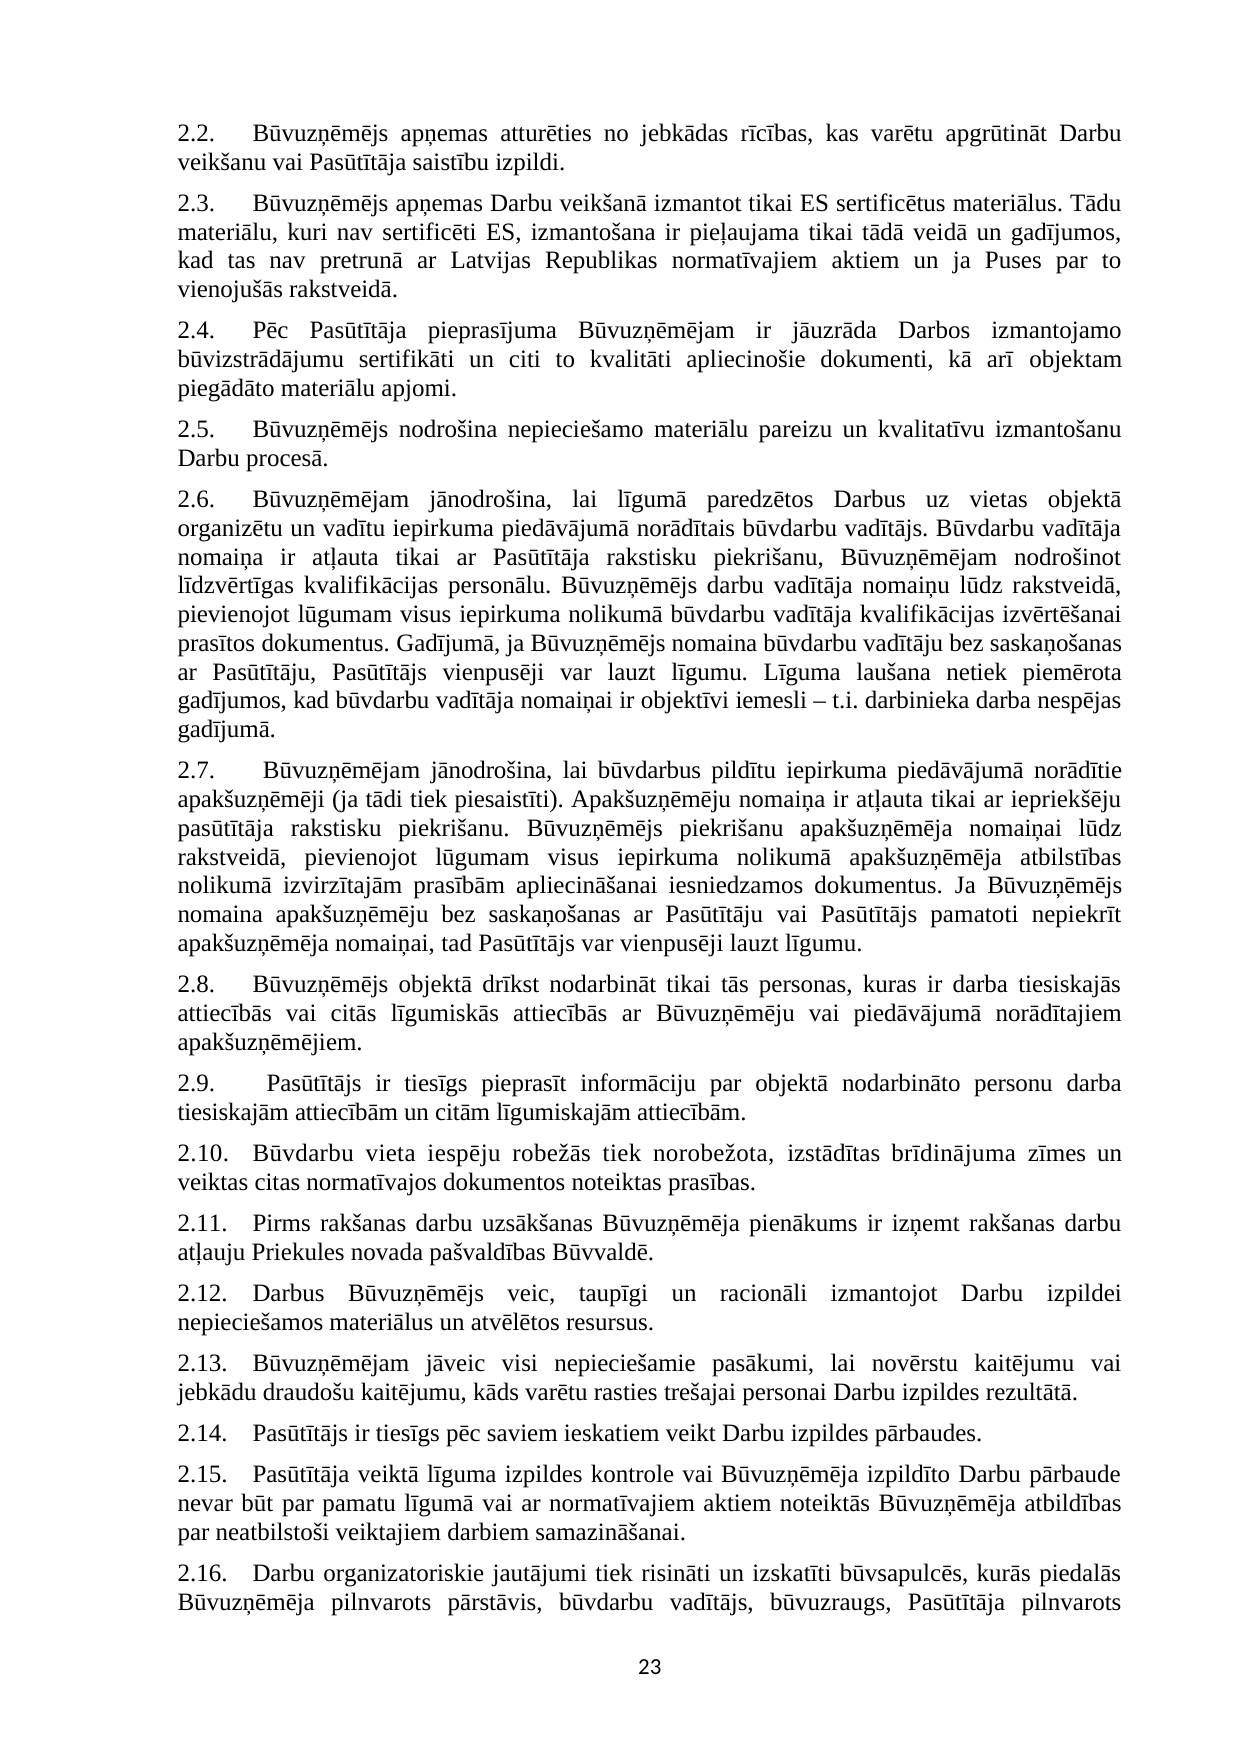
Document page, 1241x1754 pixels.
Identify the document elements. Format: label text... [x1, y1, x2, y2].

list Pēc Pasūtītāja pieprasījuma Būvuzņēmējam ir jāuzrāda Darbos izmantojamo būvizstrādājumu sertifikāti un citi to kvalitāti apliecinošie dokumenti, kā arī objektam piegādāto materiālu apjomi. [177, 316, 1122, 402]
list Būvuzņēmējam jāveic visi nepieciešamie pasākumi, lai novērstu kaitējumu vai jebkādu draudošu kaitējumu, kāds varētu rasties trešajai personai Darbu izpildes rezultātā. [177, 1348, 1122, 1406]
list Būvdarbu vieta iespēju robežās tiek norobežota, izstādītas brīdinājuma zīmes un veiktas citas normatīvajos dokumentos noteiktas prasības. [177, 1138, 1122, 1196]
list Pasūtītāja veiktā līguma izpildes kontrole vai Būvuzņēmēja izpildīto Darbu pārbaude nevar būt par pamatu līgumā vai ar normatīvajiem aktiem noteiktās Būvuzņēmēja atbildības par neatbilstoši veiktajiem darbiem samazināšanai. [177, 1459, 1122, 1546]
list Pasūtītājs ir tiesīgs pēc saviem ieskatiem veikt Darbu izpildes pārbaudes. [177, 1418, 1122, 1447]
list Būvuzņēmējam jānodrošina, lai būvdarbus pildītu iepirkuma piedāvājumā norādītie apakšuzņēmēji (ja tādi tiek piesaistīti). Apakšuzņēmēju nomaiņa ir atļauta tikai ar iepriekšēju pasūtītāja rakstisku piekrišanu. Būvuzņēmējs piekrišanu apakšuzņēmēja nomaiņai lūdz rakstveidā, pievienojot lūgumam visus iepirkuma nolikumā apakšuzņēmēja atbilstības nolikumā izvirzītajām prasībām apliecināšanai iesniedzamos dokumentus. Ja Būvuzņēmējs nomaina apakšuzņēmēju bez saskaņošanas ar Pasūtītāju vai Pasūtītājs pamatoti nepiekrīt apakšuzņēmēja nomaiņai, tad Pasūtītājs var vienpusēji lauzt līgumu. [177, 756, 1122, 957]
list Būvuzņēmējam jānodrošina, lai līgumā paredzētos Darbus uz vietas objektā organizētu un vadītu iepirkuma piedāvājumā norādītais būvdarbu vadītājs. Būvdarbu vadītāja nomaiņa ir atļauta tikai ar Pasūtītāja rakstisku piekrišanu, Būvuzņēmējam nodrošinot līdzvērtīgas kvalifikācijas personālu. Būvuzņēmējs darbu vadītāja nomaiņu lūdz rakstveidā, pievienojot lūgumam visus iepirkuma nolikumā būvdarbu vadītāja kvalifikācijas izvērtēšanai prasītos dokumentus. Gadījumā, ja Būvuzņēmējs nomaina būvdarbu vadītāju bez saskaņošanas ar Pasūtītāju, Pasūtītājs vienpusēji var lauzt līgumu. Līguma laušana netiek piemērota gadījumos, kad būvdarbu vadītāja nomaiņai ir objektīvi iemesli – t.i. darbinieka darba nespējas gadījumā. [177, 484, 1122, 743]
list Pirms rakšanas darbu uzsākšanas Būvuzņēmēja pienākums ir izņemt rakšanas darbu atļauju Priekules novada pašvaldības Būvvaldē. [177, 1208, 1122, 1266]
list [177, 1558, 1122, 1616]
list Darbus Būvuzņēmējs veic, taupīgi un racionāli izmantojot Darbu izpildei nepieciešamos materiālus un atvēlētos resursus. [177, 1278, 1122, 1336]
list Būvuzņēmējs apņemas atturēties no jebkādas rīcības, kas varētu apgrūtināt Darbu veikšanu vai Pasūtītāja saistību izpildi. [177, 118, 1122, 176]
list Būvuzņēmējs objektā drīkst nodarbināt tikai tās personas, kuras ir darba tiesiskajās attiecībās vai citās līgumiskās attiecībās ar Būvuzņēmēju vai piedāvājumā norādītajiem apakšuzņēmējiem. [177, 969, 1122, 1056]
list Pasūtītājs ir tiesīgs pieprasīt informāciju par objektā nodarbināto personu darba tiesiskajām attiecībām un citām līgumiskajām attiecībām. [177, 1068, 1122, 1126]
list Būvuzņēmējs apņemas Darbu veikšanā izmantot tikai ES sertificētus materiālus. Tādu materiālu, kuri nav sertificēti ES, izmantošana ir pieļaujama tikai tādā veidā un gadījumos, kad tas nav pretrunā ar Latvijas Republikas normatīvajiem aktiem un ja Puses par to vienojušās rakstveidā. [177, 188, 1122, 303]
list Būvuzņēmējs nodrošina nepieciešamo materiālu pareizu un kvalitatīvu izmantošanu Darbu procesā. [177, 414, 1122, 472]
